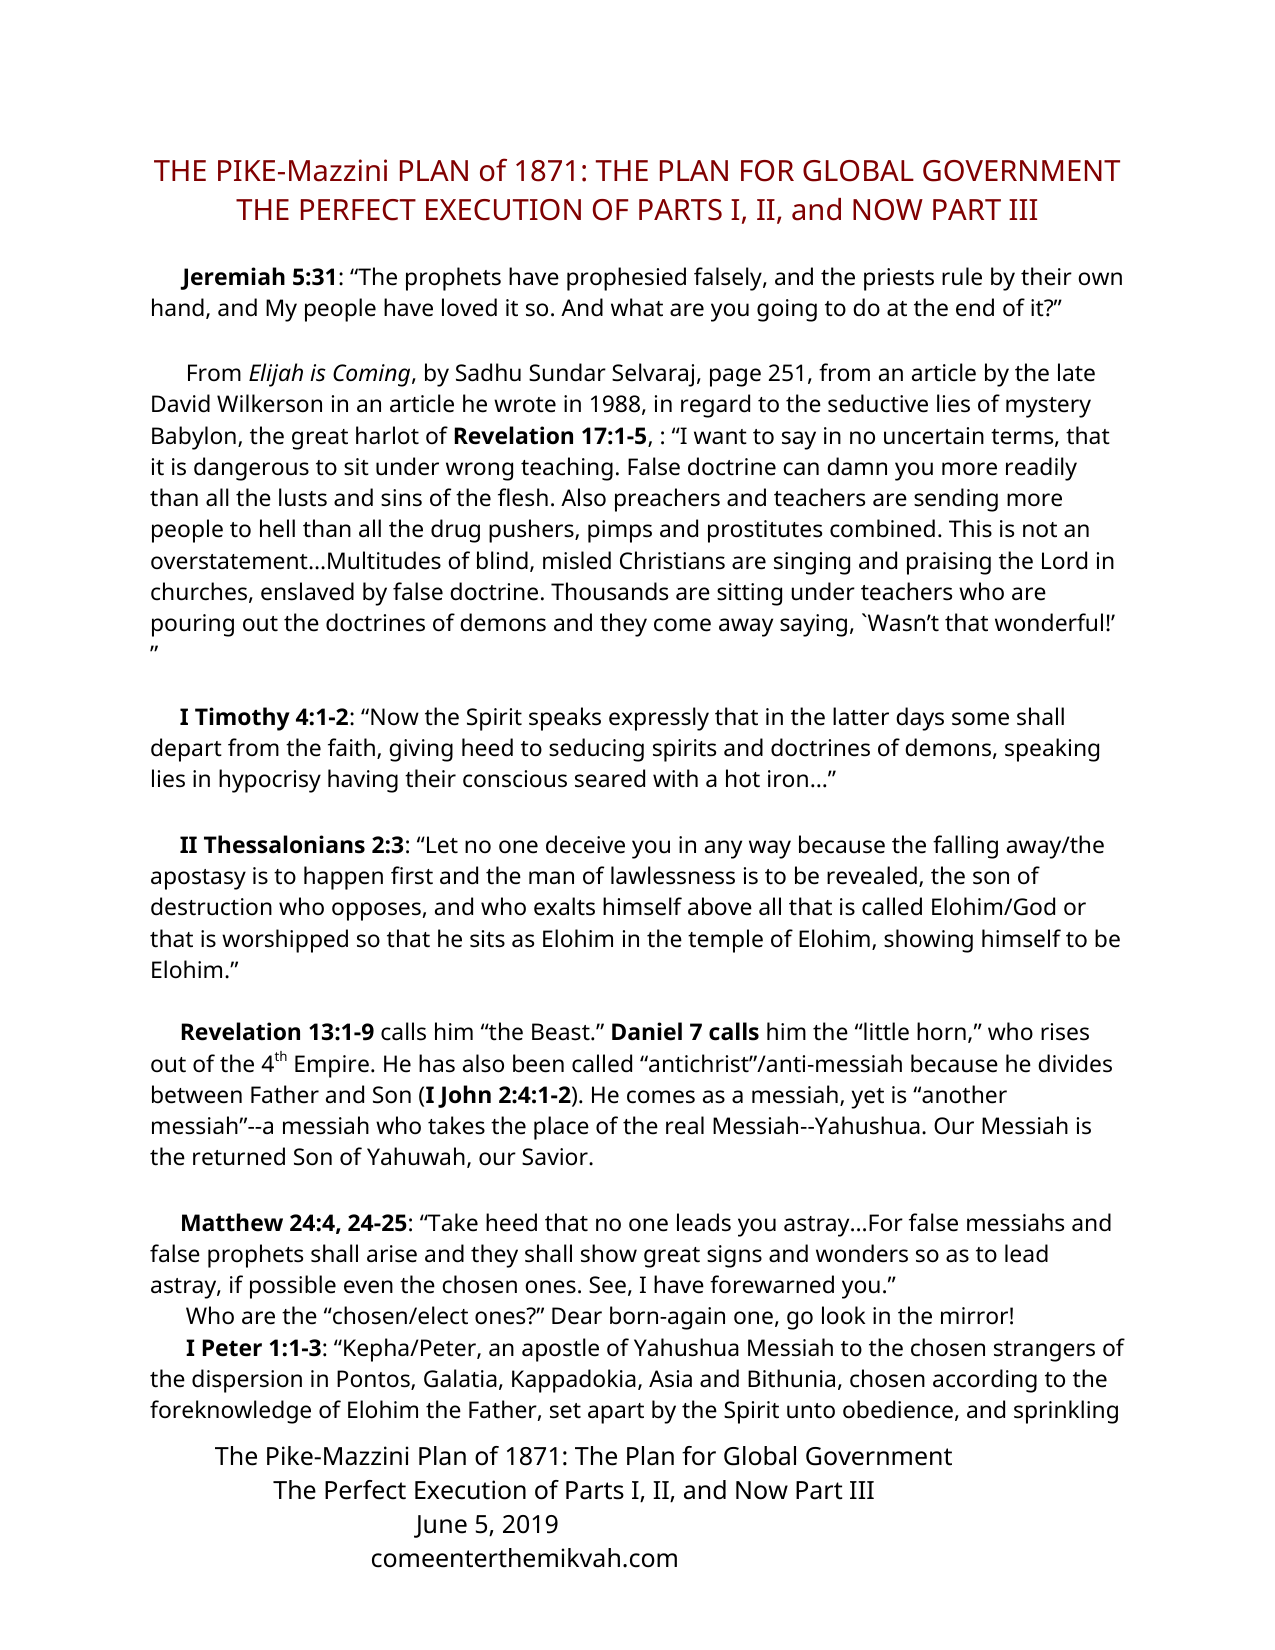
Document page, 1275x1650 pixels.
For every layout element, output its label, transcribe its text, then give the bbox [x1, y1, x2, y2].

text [150, 1332, 1125, 1425]
text Revelation 13:1-9 calls him “the Beast.” Daniel 7 calls him the “little horn,” who rises out of the 4th Empire. He has also been called “antichrist”/anti-messiah because he divides between Father and Son (I John 2:4:1-2). He comes as a messiah, yet is “another messiah”--a messiah who takes the place of the real Messiah--Yahushua. Our Messiah is the returned Son of Yahuwah, our Savior. [150, 1016, 1125, 1172]
text II Thessalonians 2:3: “Let no one deceive you in any way because the falling away/the apostasy is to happen first and the man of lawlessness is to be revealed, the son of destruction who opposes, and who exalts himself above all that is called Elohim/God or that is worshipped so that he sits as Elohim in the temple of Elohim, showing himself to be Elohim.” [150, 829, 1125, 985]
text THE PERFECT EXECUTION OF PARTS I, II, and NOW PART III [150, 190, 1125, 229]
text I Timothy 4:1-2: “Now the Spirit speaks expressly that in the latter days some shall depart from the faith, giving heed to seducing spirits and doctrines of demons, speaking lies in hypocrisy having their conscious seared with a hot iron…” [150, 701, 1125, 795]
text Jeremiah 5:31: “The prophets have prophesied falsely, and the priests rule by their own hand, and My people have loved it so. And what are you going to do at the end of it?” [150, 261, 1125, 323]
text Matthew 24:4, 24-25: “Take heed that no one leads you astray…For false messiahs and false prophets shall arise and they shall show great signs and wonders so as to lead astray, if possible even the chosen ones. See, I have forewarned you.” [150, 1207, 1125, 1300]
text THE PIKE-Mazzini PLAN of 1871: THE PLAN FOR GLOBAL GOVERNMENT [150, 150, 1125, 190]
text Who are the “chosen/elect ones?” Dear born-again one, go look in the mirror! [150, 1300, 1125, 1332]
text From Elijah is Coming, by Sadhu Sundar Selvaraj, page 251, from an article by the late David Wilkerson in an article he wrote in 1988, in regard to the seductive lies of mystery Babylon, the great harlot of Revelation 17:1-5, : “I want to say in no uncertain terms, that it is dangerous to sit under wrong teaching. False doctrine can damn you more readily than all the lusts and sins of the flesh. Also preachers and teachers are sending more people to hell than all the drug pushers, pimps and prostitutes combined. This is not an overstatement…Multitudes of blind, misled Christians are singing and praising the Lord in churches, enslaved by false doctrine. Thousands are sitting under teachers who are pouring out the doctrines of demons and they come away saying, `Wasn’t that wonderful!’ ” [150, 357, 1125, 670]
